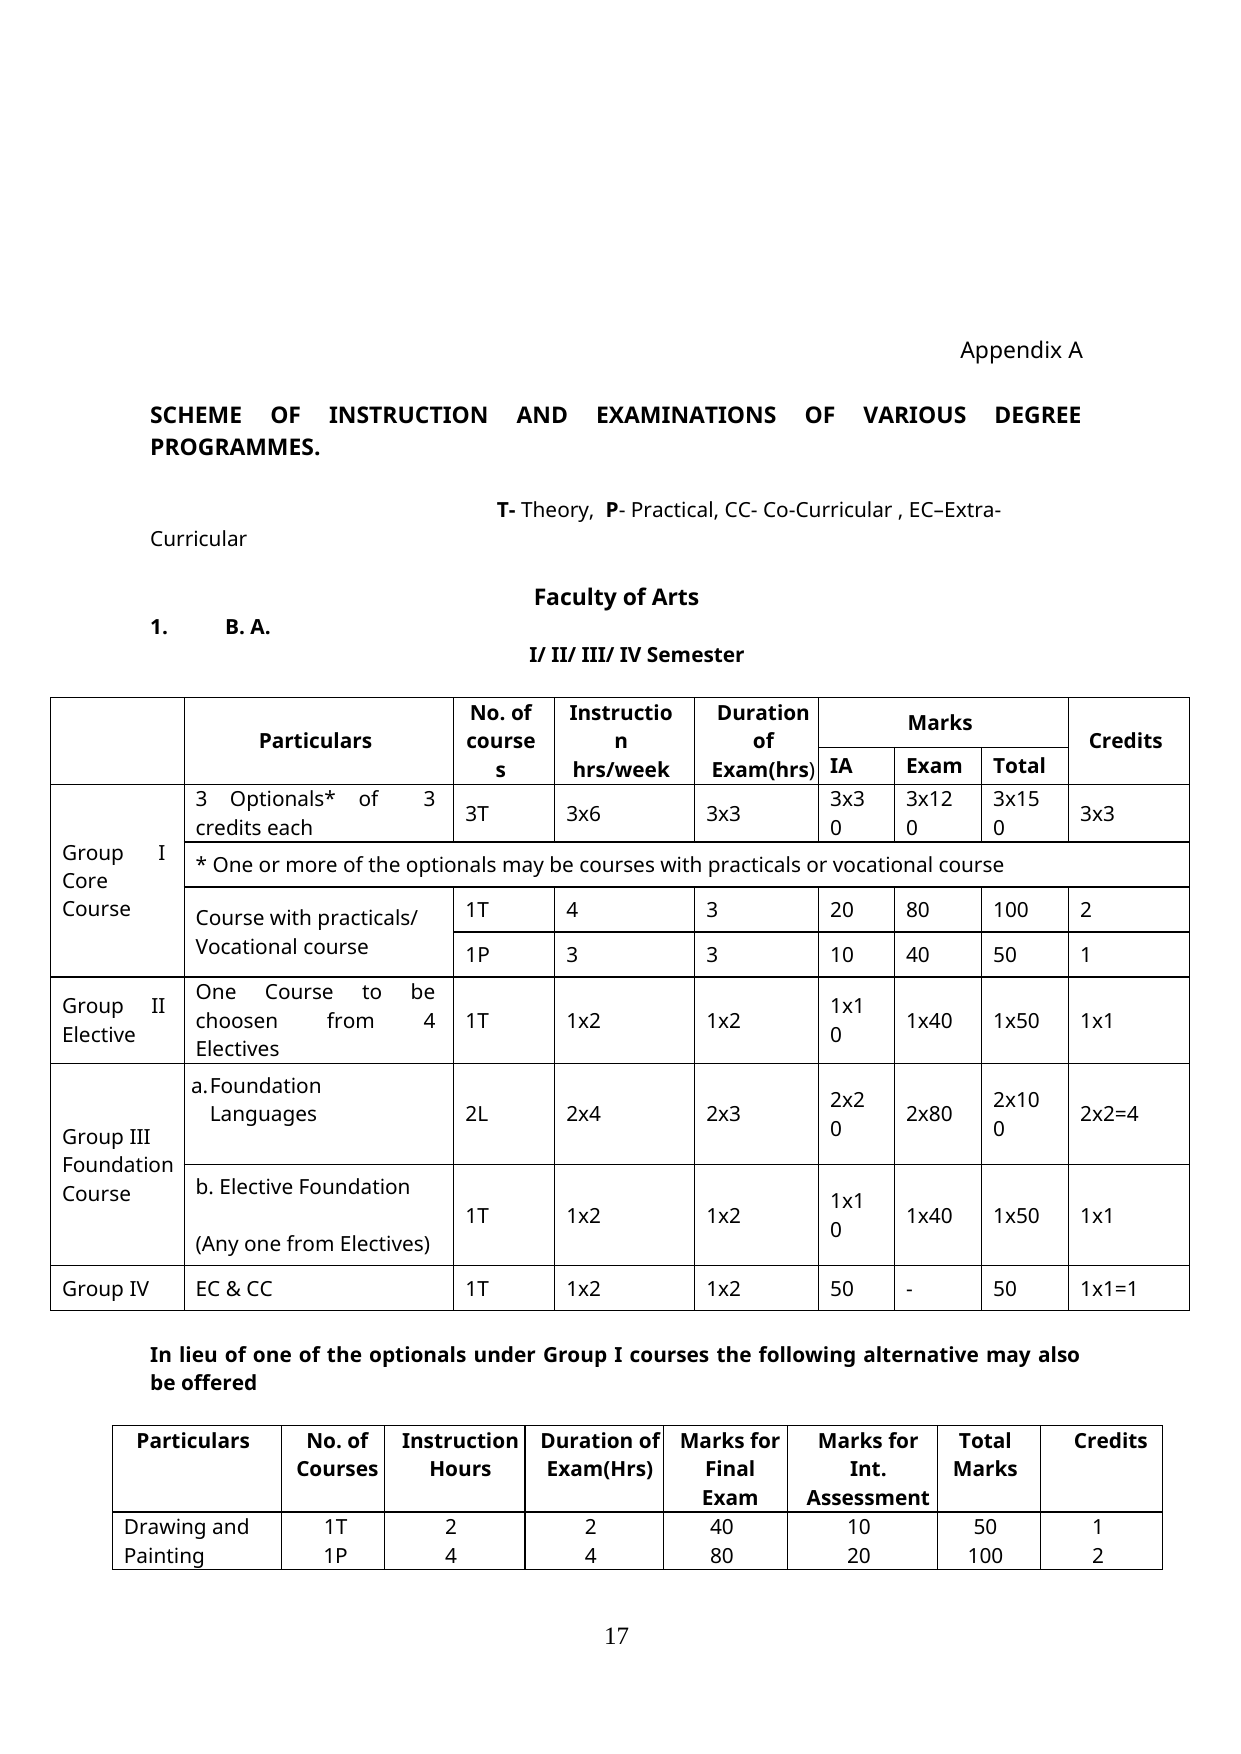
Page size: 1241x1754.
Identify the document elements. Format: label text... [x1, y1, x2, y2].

table_cell 50 [982, 1266, 1068, 1310]
table_cell 1x2 [555, 978, 694, 1063]
table_header Duration of Exam(hrs) [695, 698, 818, 783]
table_cell 1x2 [695, 1165, 818, 1265]
table_cell 1x50 [982, 1165, 1068, 1265]
table_cell 2x3 [695, 1064, 818, 1164]
table_cell * One or more of the optionals may be courses with practicals or vocational course [185, 843, 1189, 886]
table_cell Group III Foundation Course [51, 1064, 184, 1265]
table_cell 2x20 [819, 1064, 894, 1164]
table_cell 20 [819, 888, 894, 931]
table_cell 1T [454, 1266, 554, 1310]
table_header Particulars [185, 698, 453, 783]
table_cell 10 [819, 933, 894, 976]
table_cell 1 [1069, 933, 1189, 976]
table_cell 100 [982, 888, 1068, 931]
table_cell 1x1 [1069, 1165, 1189, 1265]
table_header Instruction Hours [385, 1426, 524, 1511]
table_cell 50 100 [938, 1513, 1040, 1569]
table_cell 80 [895, 888, 981, 931]
table_cell 3x6 [555, 785, 694, 841]
table_cell 1T [454, 888, 554, 931]
table_cell 1x1 [1069, 978, 1189, 1063]
table_header Instruction hrs/week [555, 698, 694, 783]
table_cell 10 20 [788, 1513, 937, 1569]
table_cell 3 Optionals* of 3 credits each [185, 785, 453, 841]
table_header Credits [1041, 1426, 1162, 1511]
table_cell 1 2 [1041, 1513, 1162, 1569]
table_cell 1x1=1 [1069, 1266, 1189, 1310]
table_cell 2x100 [982, 1064, 1068, 1164]
table_cell Group I Core Course [51, 785, 184, 976]
table_cell 50 [819, 1266, 894, 1310]
text I/ II/ III/ IV Semester [150, 640, 1083, 669]
table_cell Foundation Languages [185, 1064, 453, 1164]
table_cell Drawing and Painting [113, 1513, 281, 1569]
table_cell 3x120 [895, 785, 981, 841]
table_cell 1P [454, 933, 554, 976]
table_cell 3x3 [695, 785, 818, 841]
table_cell 2 4 [526, 1513, 663, 1569]
table_cell b. Elective Foundation (Any one from Electives) [185, 1165, 453, 1265]
table_cell 1x10 [819, 978, 894, 1063]
table_cell 2x80 [895, 1064, 981, 1164]
table_cell 3 [555, 933, 694, 976]
title Faculty of Arts [150, 581, 1083, 612]
table_cell 3x3 [1069, 785, 1189, 841]
table_cell 1x40 [895, 1165, 981, 1265]
table_cell 1T [454, 1165, 554, 1265]
table_cell 1x40 [895, 978, 981, 1063]
table_cell - [895, 1266, 981, 1310]
table_cell Exam [895, 748, 981, 783]
table_cell 40 [895, 933, 981, 976]
table_cell 4 [555, 888, 694, 931]
table_cell 1T [454, 978, 554, 1063]
table_cell Group II Elective [51, 978, 184, 1063]
table_cell 1T 1P [282, 1513, 384, 1569]
table_header No. of courses [454, 698, 554, 783]
table_header [51, 698, 184, 783]
table_cell 1x2 [695, 978, 818, 1063]
text T- Theory, P- Practical, CC- Co-Curricular , EC–Extra-Curricular [150, 495, 1083, 552]
table_cell Course with practicals/ Vocational course [185, 888, 453, 976]
title SCHEME OF INSTRUCTION AND EXAMINATIONS OF VARIOUS DEGREE PROGRAMMES. [150, 399, 1083, 462]
table_header Duration of Exam(Hrs) [526, 1426, 663, 1511]
table_cell Group IV [51, 1266, 184, 1310]
table_header Marks for Final Exam [664, 1426, 787, 1511]
table_cell 50 [982, 933, 1068, 976]
text In lieu of one of the optionals under Group I courses the following alternative may also be offered [150, 1340, 1083, 1397]
table_cell 40 80 [664, 1513, 787, 1569]
table_header Marks [819, 698, 1068, 747]
table_header No. of Courses [282, 1426, 384, 1511]
subtitle B. A. [150, 612, 1083, 640]
table_header Marks for Int. Assessment [788, 1426, 937, 1511]
table_cell EC & CC [185, 1266, 453, 1310]
table_header Particulars [113, 1426, 281, 1511]
table_cell 1x50 [982, 978, 1068, 1063]
table_cell 2x2=4 [1069, 1064, 1189, 1164]
table_cell 3x150 [982, 785, 1068, 841]
table_cell 1x2 [555, 1266, 694, 1310]
table_cell 2x4 [555, 1064, 694, 1164]
table_cell 1x2 [555, 1165, 694, 1265]
table_cell One Course to be choosen from 4 Electives [185, 978, 453, 1063]
table_cell IA [819, 748, 894, 783]
text Appendix A [150, 334, 1083, 366]
table_cell 3 [695, 888, 818, 931]
table_cell Total [982, 748, 1068, 783]
table_header Total Marks [938, 1426, 1040, 1511]
table_cell 3x30 [819, 785, 894, 841]
table_cell 2 4 [385, 1513, 524, 1569]
table_cell 3 [695, 933, 818, 976]
table_cell 1x10 [819, 1165, 894, 1265]
table_cell 3T [454, 785, 554, 841]
table_cell 2 [1069, 888, 1189, 931]
table_cell 1x2 [695, 1266, 818, 1310]
table_cell 2L [454, 1064, 554, 1164]
table_header Credits [1069, 698, 1189, 783]
